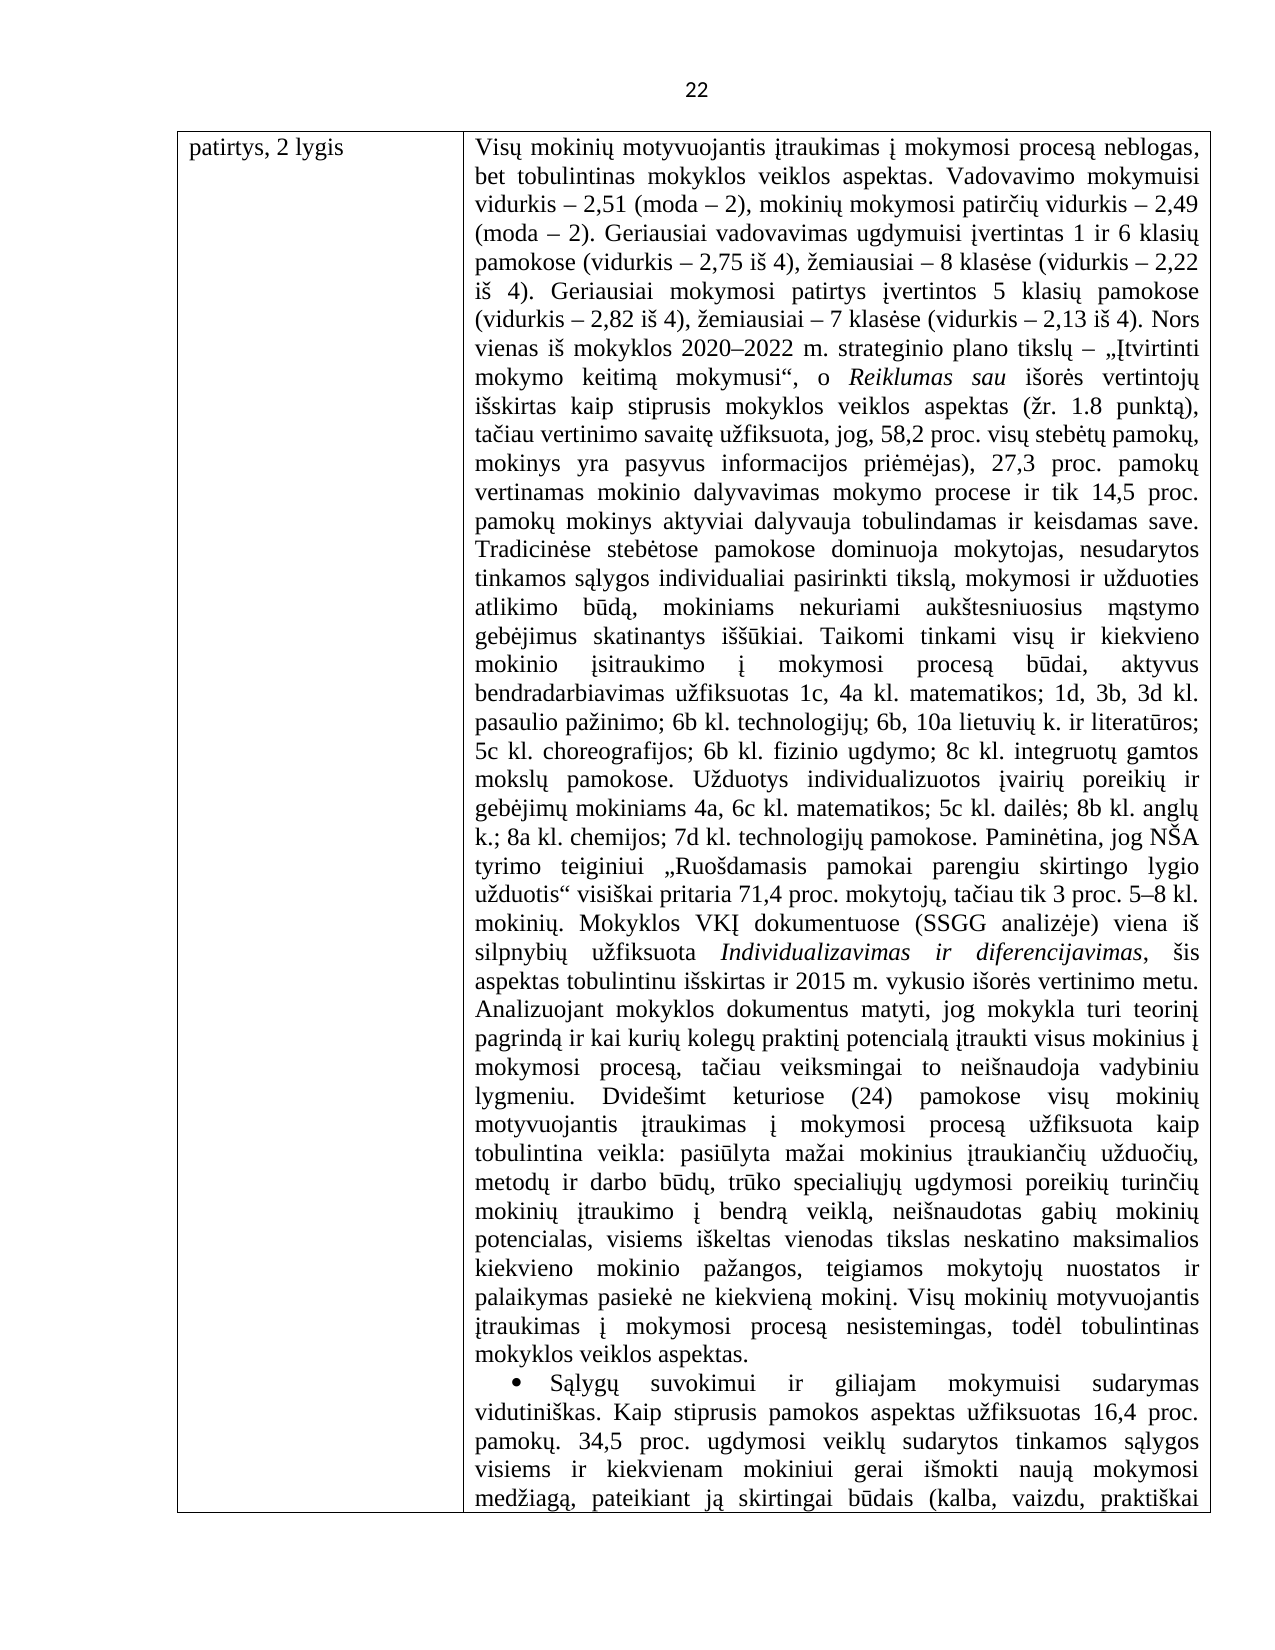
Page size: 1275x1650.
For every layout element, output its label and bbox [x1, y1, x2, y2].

table_cell [178, 132, 463, 1512]
table_cell [464, 132, 1210, 1512]
